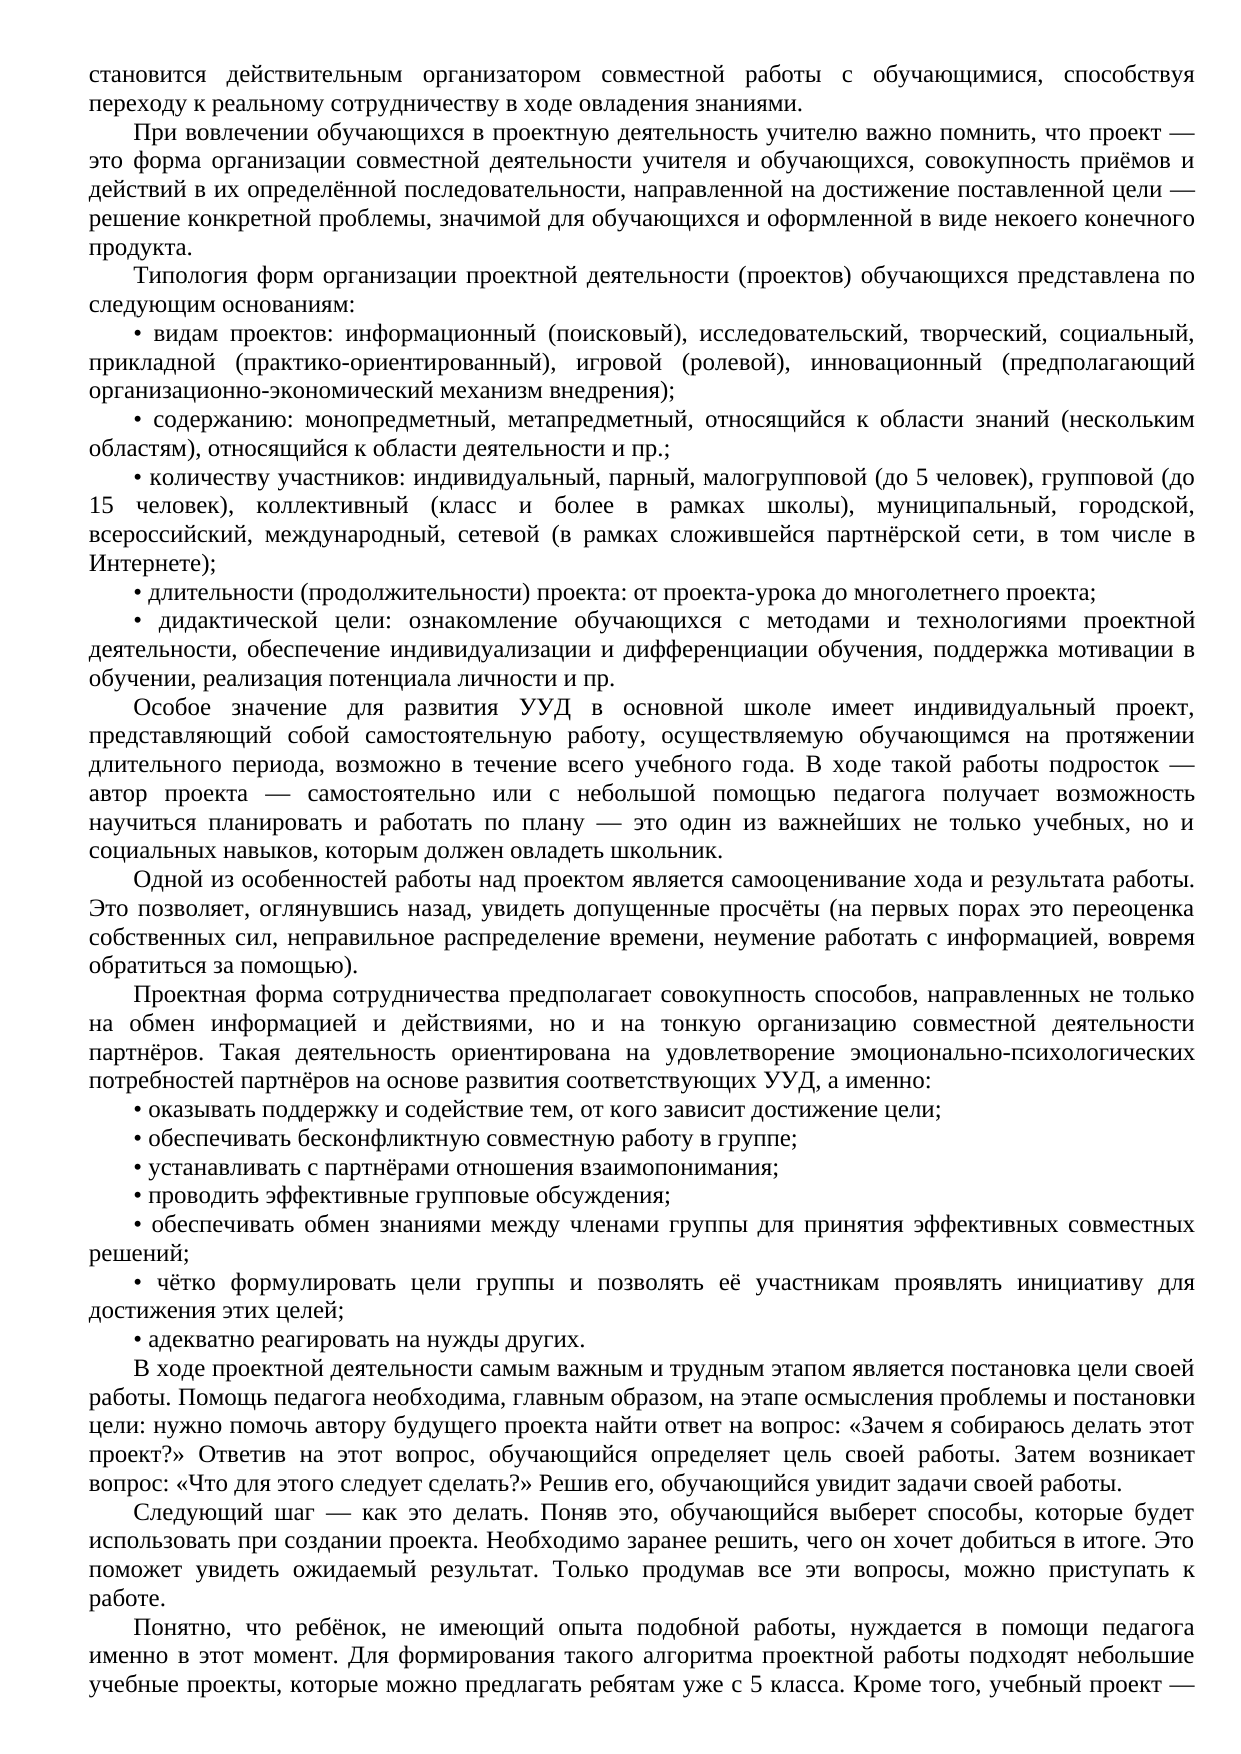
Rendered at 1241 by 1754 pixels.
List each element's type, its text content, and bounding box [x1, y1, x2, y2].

text Одной из особенностей работы над проектом является самооценивание хода и результата работы. Это позволяет, оглянувшись назад, увидеть допущенные просчёты (на первых порах это переоценка собственных сил, неправильное распределение времени, неумение работать с информацией, вовремя обратиться за помощью). [89, 864, 1196, 979]
text Типология форм организации проектной деятельности (проектов) обучающихся представлена по следующим основаниям: [89, 260, 1196, 318]
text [89, 59, 1196, 117]
text • чётко формулировать цели группы и позволять её участникам проявлять инициативу для достижения этих целей; [89, 1267, 1196, 1324]
text • дидактической цели: ознакомление обучающихся с методами и технологиями проектной деятельности, обеспечение индивидуализации и дифференциации обучения, поддержка мотивации в обучении, реализация потенциала личности и пр. [89, 605, 1196, 692]
text • длительности (продолжительности) проекта: от проекта-урока до многолетнего проекта; [89, 577, 1196, 605]
text • содержанию: монопредметный, метапредметный, относящийся к области знаний (нескольким областям), относящийся к области деятельности и пр.; [89, 404, 1196, 462]
text • оказывать поддержку и содействие тем, от кого зависит достижение цели; [89, 1094, 1196, 1123]
text Следующий шаг — как это делать. Поняв это, обучающийся выберет способы, которые будет использовать при создании проекта. Необходимо заранее решить, чего он хочет добиться в итоге. Это поможет увидеть ожидаемый результат. Только продумав все эти вопросы, можно приступать к работе. [89, 1497, 1196, 1612]
text • проводить эффективные групповые обсуждения; [89, 1180, 1196, 1209]
text При вовлечении обучающихся в проектную деятельность учителю важно помнить, что проект — это форма организации совместной деятельности учителя и обучающихся, совокупность приёмов и действий в их определённой последовательности, направленной на достижение поставленной цели — решение конкретной проблемы, значимой для обучающихся и оформленной в виде некоего конечного продукта. [89, 117, 1196, 260]
text • адекватно реагировать на нужды других. [89, 1324, 1196, 1353]
text Проектная форма сотрудничества предполагает совокупность способов, направленных не только на обмен информацией и действиями, но и на тонкую организацию совместной деятельности партнёров. Такая деятельность ориентирована на удовлетворение эмоционально-психологических потребностей партнёров на основе развития соответствующих УУД, а именно: [89, 979, 1196, 1094]
text • количеству участников: индивидуальный, парный, малогрупповой (до 5 человек), групповой (до 15 человек), коллективный (класс и более в рамках школы), муниципальный, городской, всероссийский, международный, сетевой (в рамках сложившейся партнёрской сети, в том числе в Интернете); [89, 462, 1196, 577]
text • обеспечивать обмен знаниями между членами группы для принятия эффективных совместных решений; [89, 1209, 1196, 1267]
text В ходе проектной деятельности самым важным и трудным этапом является постановка цели своей работы. Помощь педагога необходима, главным образом, на этапе осмысления проблемы и постановки цели: нужно помочь автору будущего проекта найти ответ на вопрос: «Зачем я собираюсь делать этот проект?» Ответив на этот вопрос, обучающийся определяет цель своей работы. Затем возникает вопрос: «Что для этого следует сделать?» Решив его, обучающийся увидит задачи своей работы. [89, 1353, 1196, 1497]
text Особое значение для развития УУД в основной школе имеет индивидуальный проект, представляющий собой самостоятельную работу, осуществляемую обучающимся на протяжении длительного периода, возможно в течение всего учебного года. В ходе такой работы подросток — автор проекта — самостоятельно или с небольшой помощью педагога получает возможность научиться планировать и работать по плану — это один из важнейших не только учебных, но и социальных навыков, которым должен овладеть школьник. [89, 692, 1196, 864]
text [89, 1612, 1196, 1698]
text • устанавливать с партнёрами отношения взаимопонимания; [89, 1152, 1196, 1180]
text • обеспечивать бесконфликтную совместную работу в группе; [89, 1123, 1196, 1152]
text • видам проектов: информационный (поисковый), исследовательский, творческий, социальный, прикладной (практико-ориентированный), игровой (ролевой), инновационный (предполагающий организационно-экономический механизм внедрения); [89, 318, 1196, 404]
